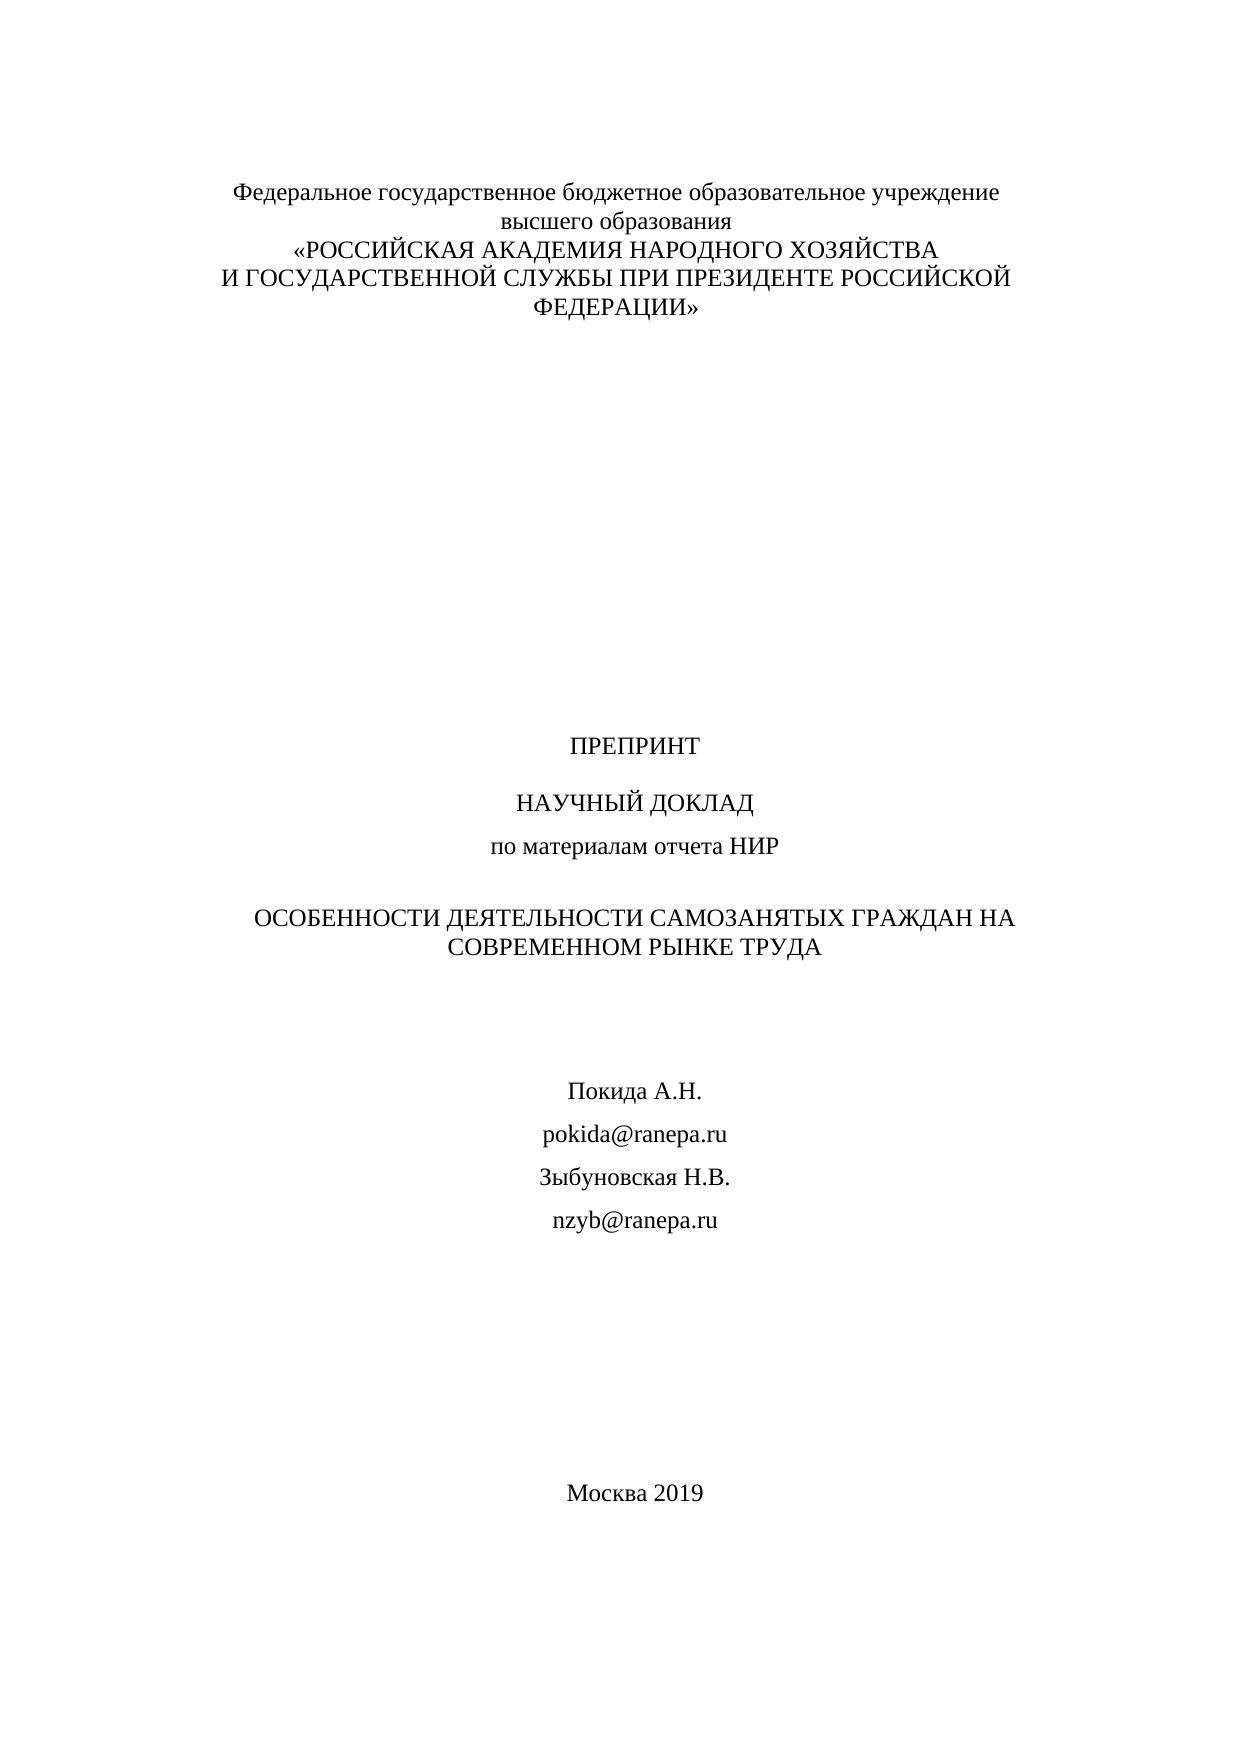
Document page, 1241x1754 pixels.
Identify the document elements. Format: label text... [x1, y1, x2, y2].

text по материалам отчета НИР [177, 831, 1092, 860]
text ПРЕПРИНТ [177, 731, 1092, 759]
text Зыбуновская Н.В. [177, 1162, 1092, 1191]
text Москва 2019 [177, 1478, 1092, 1507]
text ОСОБЕННОСТИ ДЕЯТЕЛЬНОСТИ САМОЗАНЯТЫХ ГРАЖДАН НА СОВРЕМЕННОМ РЫНКЕ ТРУДА [177, 903, 1092, 961]
text высшего образования [140, 206, 1092, 235]
text nzyb@ranepa.ru [177, 1205, 1092, 1234]
text НАУЧНЫЙ ДОКЛАД [177, 788, 1092, 817]
text pokida@ranepa.ru [177, 1119, 1092, 1148]
text Федеральное государственное бюджетное образовательное учреждение [140, 177, 1092, 206]
text И ГОСУДАРСТВЕННОЙ СЛУЖБЫ ПРИ ПРЕЗИДЕНТЕ РОССИЙСКОЙ ФЕДЕРАЦИИ» [140, 263, 1092, 321]
text «РОССИЙСКАЯ АКАДЕМИЯ НАРОДНОГО ХОЗЯЙСТВА [140, 235, 1092, 263]
text Покида А.Н. [177, 1076, 1092, 1104]
